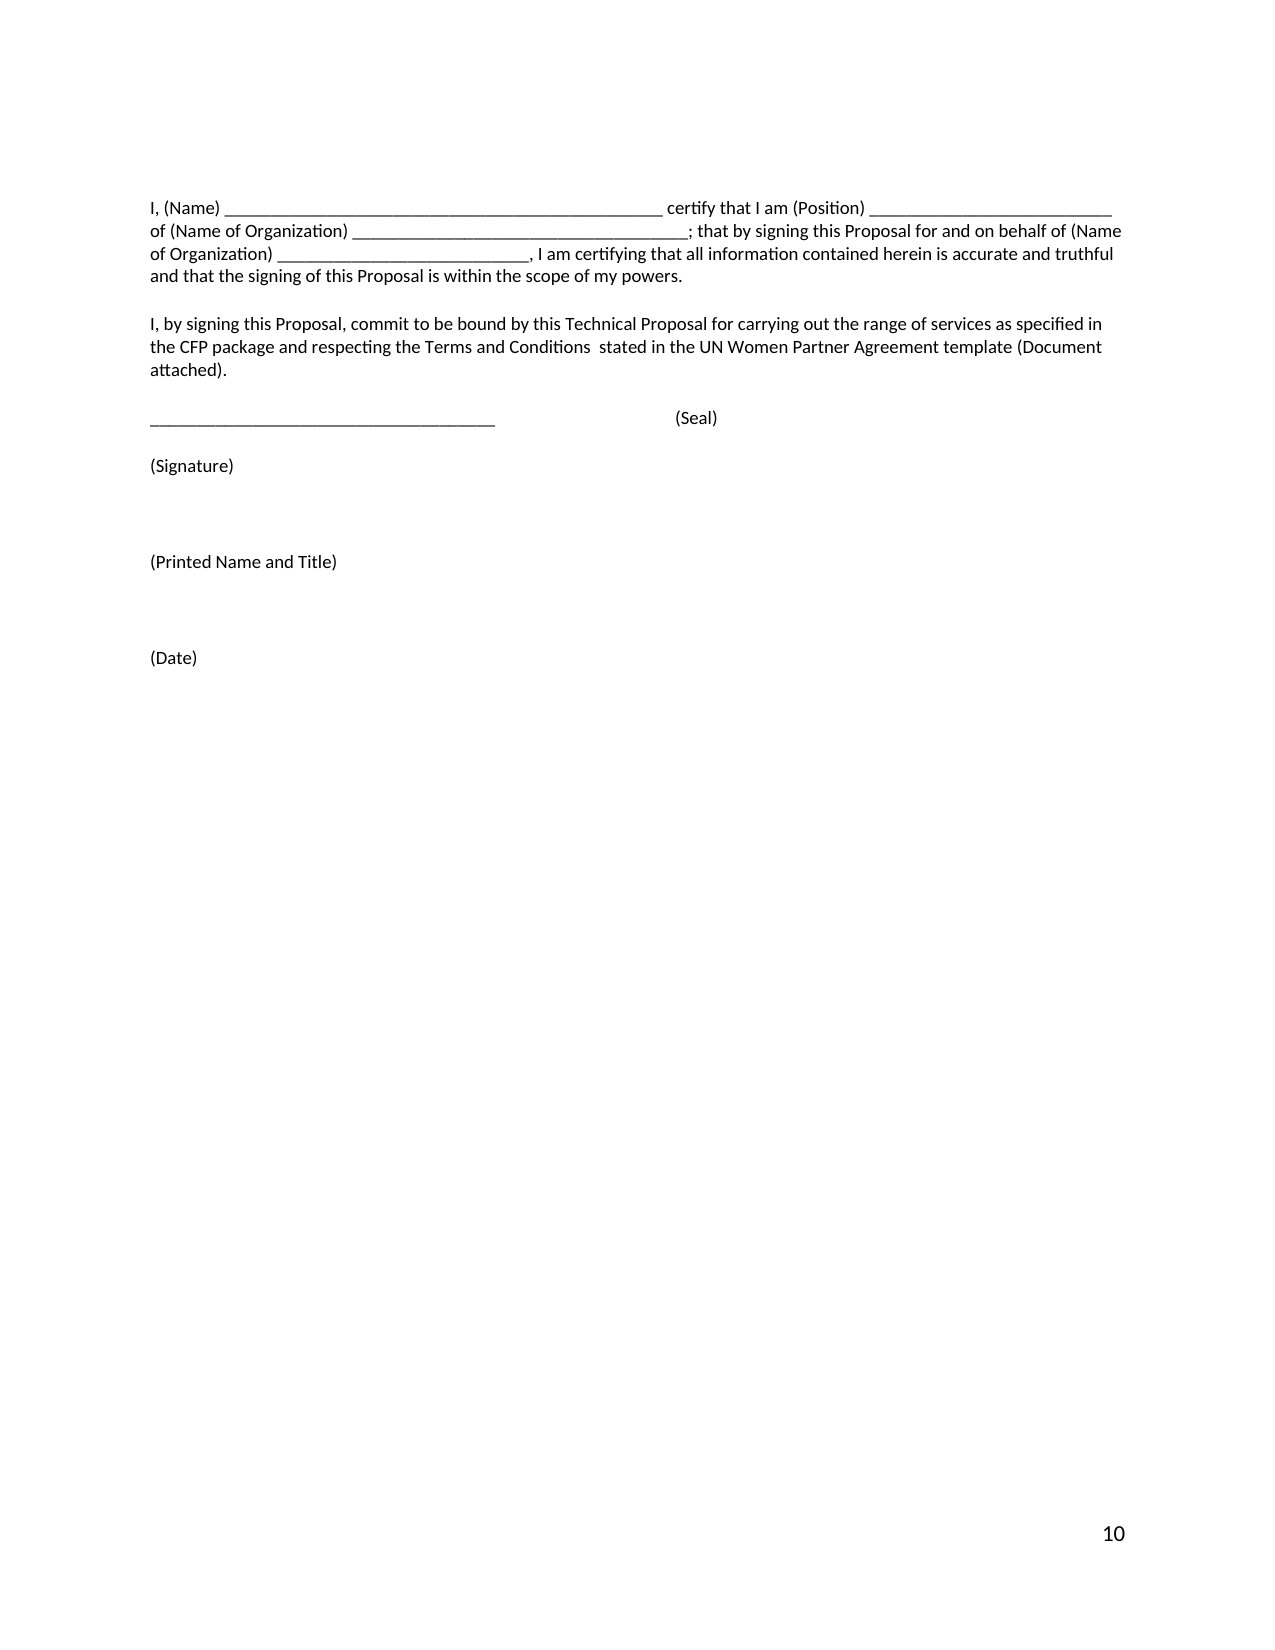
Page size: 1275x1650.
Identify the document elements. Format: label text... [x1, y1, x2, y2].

text I, (Name) _______________________________________________ certify that I am (Position) __________________________ of (Name of Organization) ____________________________________; that by signing this Proposal for and on behalf of (Name of Organization) ___________________________, I am certifying that all information contained herein is accurate and truthful and that the signing of this Proposal is within the scope of my powers. [150, 196, 1125, 287]
text (Signature) [150, 454, 1125, 477]
text (Date) [150, 646, 1125, 669]
text (Printed Name and Title) [150, 550, 1125, 573]
text I, by signing this Proposal, commit to be bound by this Technical Proposal for carrying out the range of services as specified in the CFP package and respecting the Terms and Conditions stated in the UN Women Partner Agreement template (Document attached). [150, 312, 1125, 381]
text _____________________________________ (Seal) [150, 406, 1125, 429]
